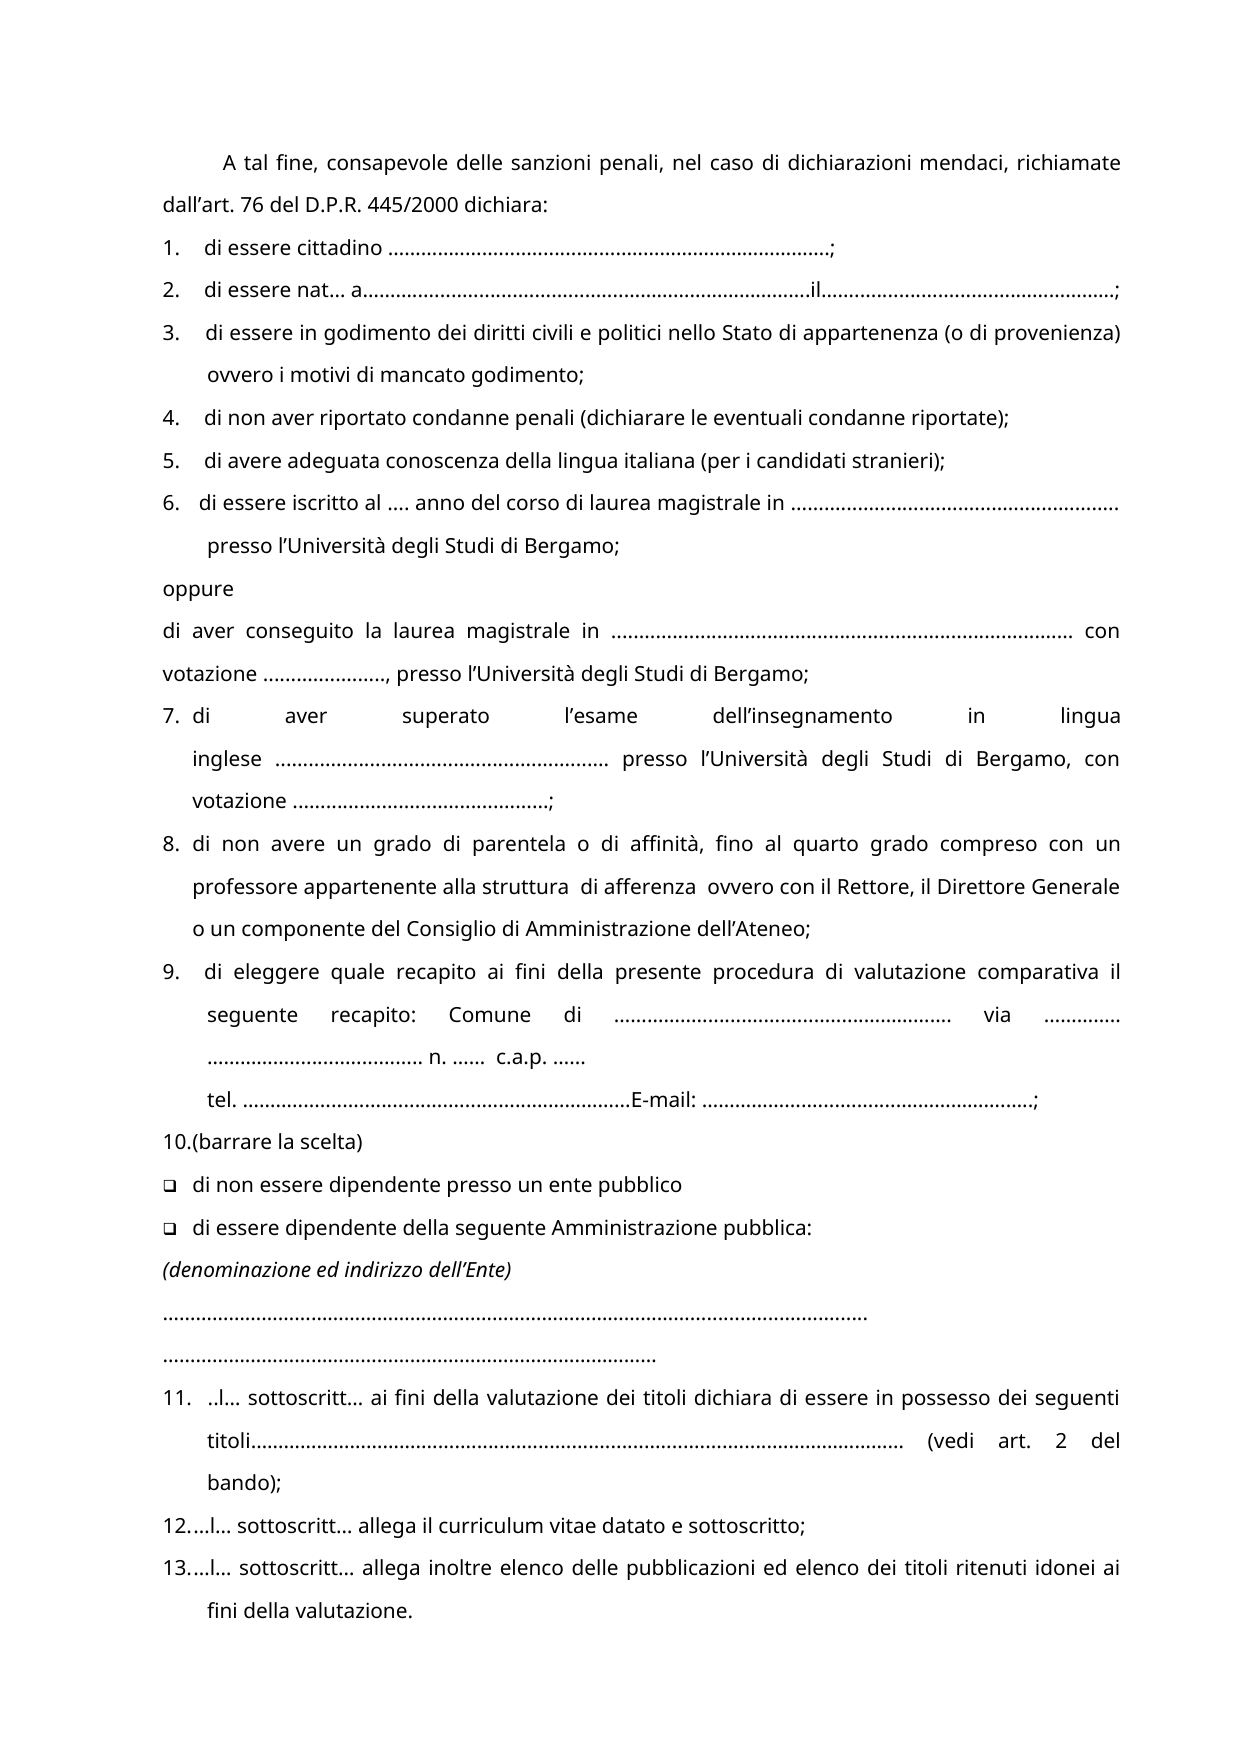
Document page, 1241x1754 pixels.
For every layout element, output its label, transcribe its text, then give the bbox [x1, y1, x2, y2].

list di non avere un grado di parentela o di affinità, fino al quarto grado compreso con un professore appartenente alla struttura di afferenza ovvero con il Rettore, il Direttore Generale o un componente del Consiglio di Amministrazione dell’Ateneo; [162, 829, 1122, 943]
text oppure [162, 574, 1122, 602]
text (denominazione ed indirizzo dell’Ente) ……………………………………………………………………………………................................……………………………………………………………………………… [162, 1255, 1122, 1369]
list …l… sottoscritt… allega inoltre elenco delle pubblicazioni ed elenco dei titoli ritenuti idonei ai fini della valutazione. [162, 1553, 1122, 1624]
list di non aver riportato condanne penali (dichiarare le eventuali condanne riportate); [162, 403, 1122, 432]
list (barrare la scelta) [162, 1127, 1122, 1156]
list …l… sottoscritt… allega il curriculum vitae datato e sottoscritto; [162, 1511, 1122, 1539]
list di avere adeguata conoscenza della lingua italiana (per i candidati stranieri); [162, 446, 1122, 474]
list di non essere dipendente presso un ente pubblico [162, 1170, 1122, 1198]
text tel. ………...........................................……………...E-mail: …………….....................……………….…..; [207, 1085, 1122, 1113]
list di essere cittadino …………...............................……………………………….; [162, 233, 1122, 261]
text A tal fine, consapevole delle sanzioni penali, nel caso di dichiarazioni mendaci, richiamate dall’art. 76 del D.P.R. 445/2000 dichiara: [162, 148, 1122, 219]
list di essere iscritto al .... anno del corso di laurea magistrale in ........................................................... presso l’Università degli Studi di Bergamo; [162, 488, 1122, 559]
list di aver superato l’esame dell’insegnamento in lingua inglese ............................................................ presso l’Università degli Studi di Bergamo, con votazione ..............................................; [162, 701, 1122, 815]
list di eleggere quale recapito ai fini della presente procedura di valutazione comparativa il seguente recapito: Comune di ………….................................……………. via …………..……………........................ n. …… c.a.p. …... [162, 957, 1122, 1071]
text di aver conseguito la laurea magistrale in ................................................................................... con votazione ......................, presso l’Università degli Studi di Bergamo; [162, 616, 1122, 687]
list di essere nat… a………......................................…………………………….il…….............................………………; [162, 275, 1122, 304]
list ..l… sottoscritt… ai fini della valutazione dei titoli dichiara di essere in possesso dei seguenti titoli…………………………................................................................…………………… (vedi art. 2 del bando); [162, 1383, 1122, 1497]
list di essere in godimento dei diritti civili e politici nello Stato di appartenenza (o di provenienza) ovvero i motivi di mancato godimento; [162, 318, 1122, 389]
list di essere dipendente della seguente Amministrazione pubblica: [162, 1213, 1122, 1241]
